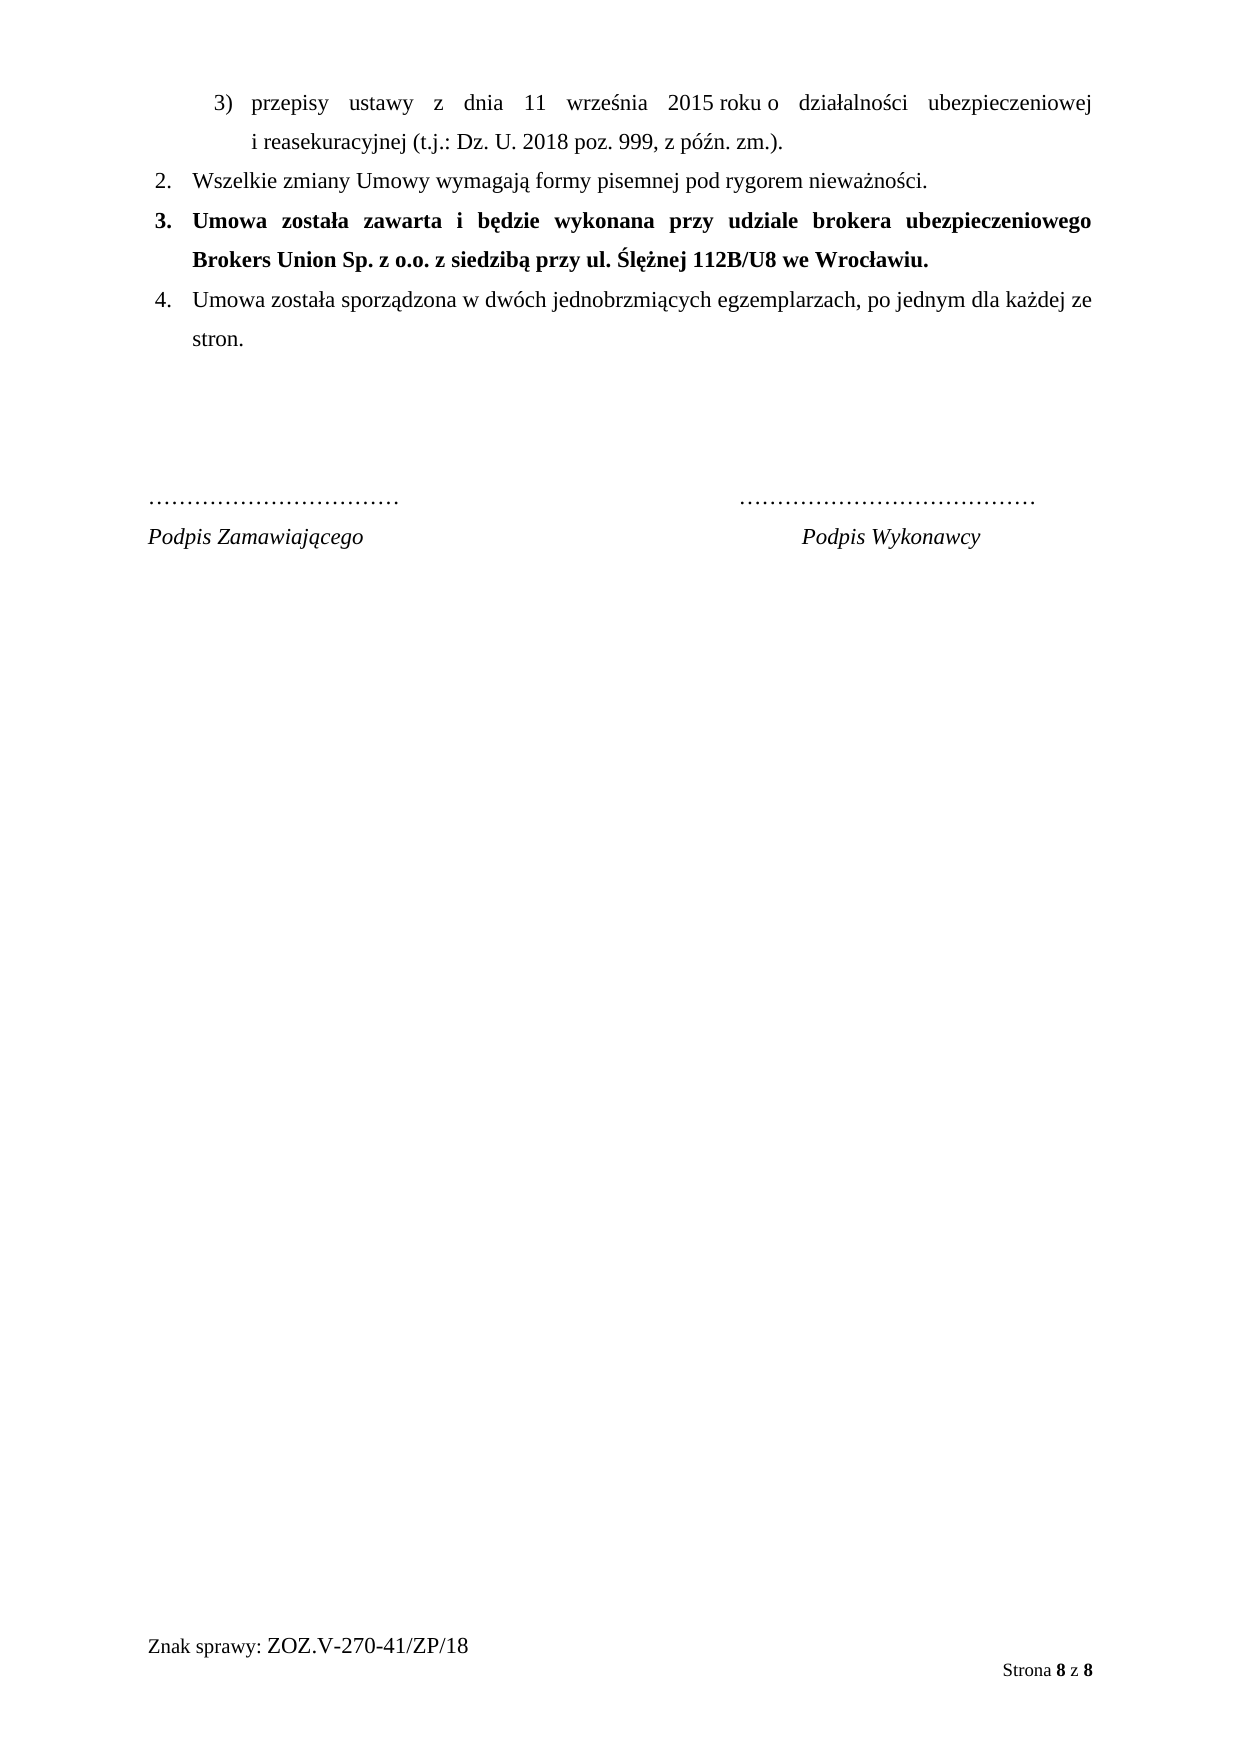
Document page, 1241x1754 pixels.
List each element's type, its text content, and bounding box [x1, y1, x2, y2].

text Podpis Zamawiającego Podpis Wykonawcy [148, 523, 1092, 549]
list Umowa została zawarta i będzie wykonana przy udziale brokera ubezpieczeniowego Brokers Union Sp. z o.o. z siedzibą przy ul. Ślężnej 112B/U8 we Wrocławiu. [154, 207, 1092, 273]
list Wszelkie zmiany Umowy wymagają formy pisemnej pod rygorem nieważności. [154, 168, 1092, 194]
text …………………………… ………………………………… [148, 483, 1092, 510]
list przepisy ustawy z dnia 11 września 2015 roku o działalności ubezpieczeniowej i reasekuracyjnej (t.j.: Dz. U. 2018 poz. 999, z późn. zm.). [214, 89, 1092, 154]
list Umowa została sporządzona w dwóch jednobrzmiących egzemplarzach, po jednym dla każdej ze stron. [154, 286, 1092, 352]
